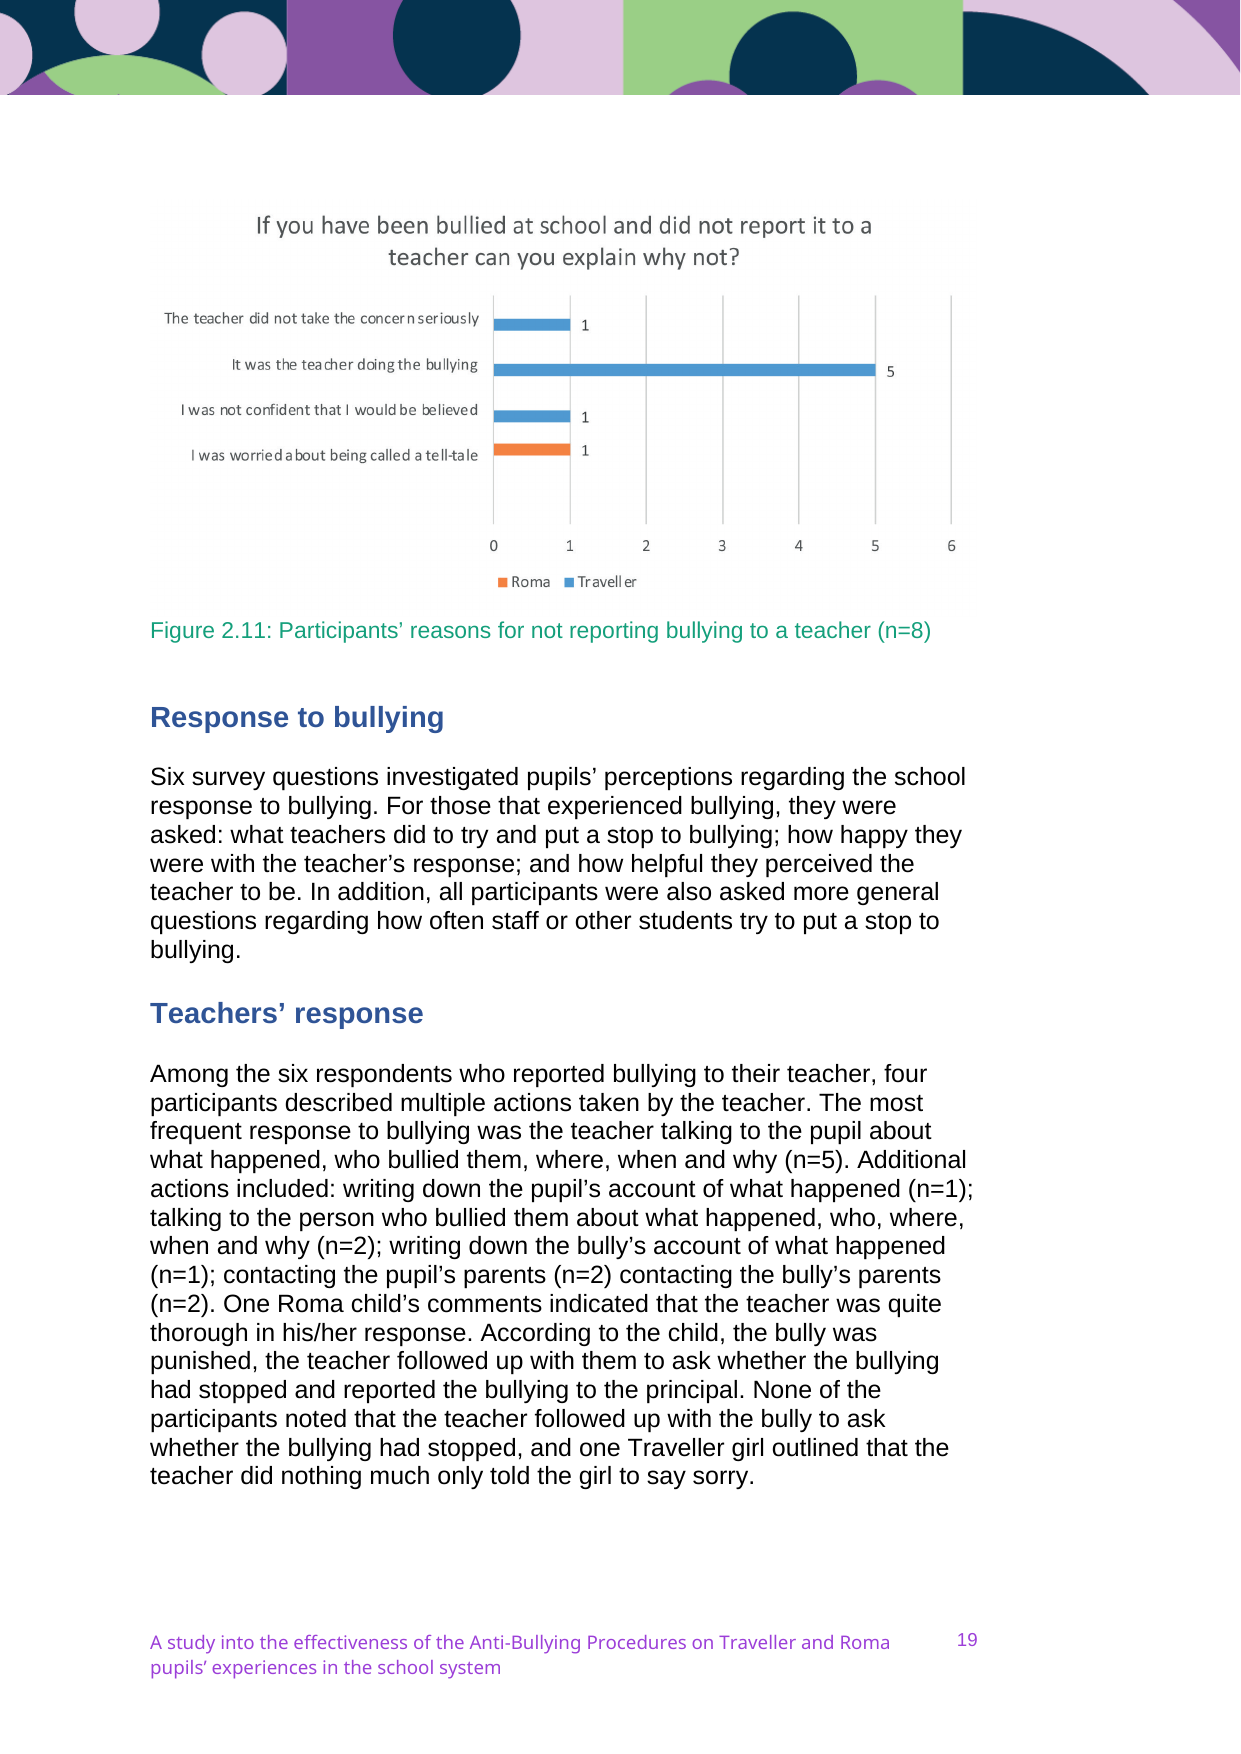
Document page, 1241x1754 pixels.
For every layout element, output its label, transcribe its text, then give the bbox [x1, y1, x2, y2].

subtitle Teachers’ response [150, 996, 977, 1030]
text Among the six respondents who reported bullying to their teacher, four participants described multiple actions taken by the teacher. The most frequent response to bullying was the teacher talking to the pupil about what happened, who bullied them, where, when and why (n=5). Additional actions included: writing down the pupil’s account of what happened (n=1); talking to the person who bullied them about what happened, who, where, when and why (n=2); writing down the bully’s account of what happened (n=1); contacting the pupil’s parents (n=2) contacting the bully’s parents (n=2). One Roma child’s comments indicated that the teacher was quite thorough in his/her response. According to the child, the bully was punished, the teacher followed up with them to ask whether the bullying had stopped and reported the bullying to the principal. None of the participants noted that the teacher followed up with the bully to ask whether the bullying had stopped, and one Traveller girl outlined that the teacher did nothing much only told the girl to say sorry. [150, 1059, 977, 1490]
text Six survey questions investigated pupils’ perceptions regarding the school response to bullying. For those that experienced bullying, they were asked: what teachers did to try and put a stop to bullying; how happy they were with the teacher’s response; and how helpful they perceived the teacher to be. In addition, all participants were also asked more general questions regarding how often staff or other students try to put a stop to bullying. [150, 762, 977, 963]
text Figure 2.11: Participants’ reasons for not reporting bullying to a teacher (n=8) [150, 617, 977, 643]
picture [150, 199, 977, 617]
subtitle Response to bullying [150, 700, 977, 733]
picture [0, 0, 1241, 95]
